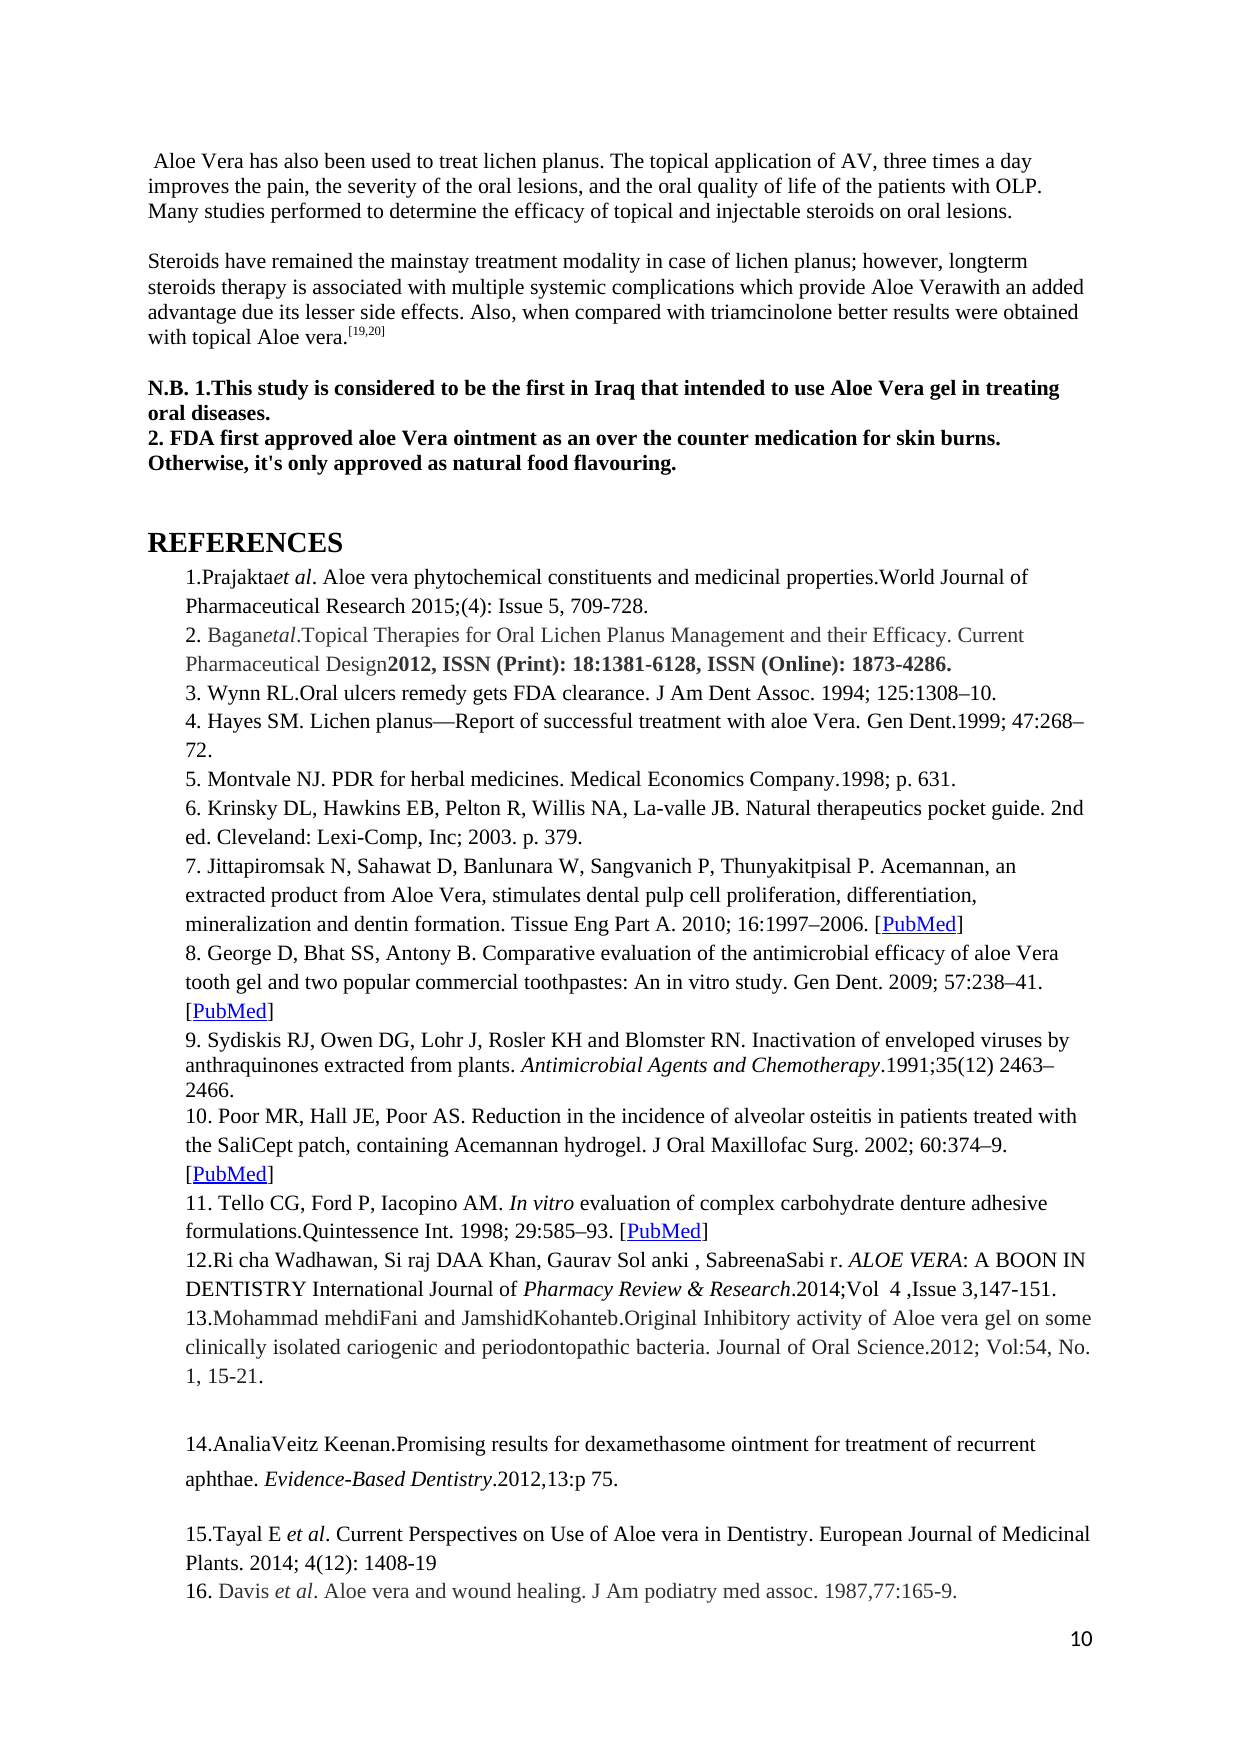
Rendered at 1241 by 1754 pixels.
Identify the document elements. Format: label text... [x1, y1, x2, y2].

list 11. Tello CG, Ford P, Iacopino AM. In vitro evaluation of complex carbohydrate denture adhesive formulations.Quintessence Int. 1998; 29:585–93. [PubMed] [185, 1189, 1092, 1244]
list 5. Montvale NJ. PDR for herbal medicines. Medical Economics Company.1998; p. 631. [185, 766, 1092, 792]
list 9. Sydiskis RJ, Owen DG, Lohr J, Rosler KH and Blomster RN. Inactivation of enveloped viruses by anthraquinones extracted from plants. Antimicrobial Agents and Chemotherapy.1991;35(12) 2463–2466. [185, 1027, 1092, 1103]
list 2. Baganetal.Topical Therapies for Oral Lichen Planus Management and their Efficacy. Current Pharmaceutical Design2012, ISSN (Print): 18:1381-6128, ISSN (Online): 1873-4286. [185, 622, 1092, 676]
list 12.Ri cha Wadhawan, Si raj DAA Khan, Gaurav Sol anki , SabreenaSabi r. ALOE VERA: A BOON IN DENTISTRY International Journal of Pharmacy Review & Research.2014;Vol 4 ,Issue 3,147-151. [185, 1247, 1092, 1302]
list 10. Poor MR, Hall JE, Poor AS. Reduction in the incidence of alveolar osteitis in patients treated with the SaliCept patch, containing Acemannan hydrogel. J Oral Maxillofac Surg. 2002; 60:374–9. [PubMed] [185, 1103, 1092, 1186]
list 16. Davis et al. Aloe vera and wound healing. J Am podiatry med assoc. 1987,77:165-9. [185, 1578, 1092, 1604]
list 15.Tayal E et al. Current Perspectives on Use of Aloe vera in Dentistry. European Journal of Medicinal Plants. 2014; 4(12): 1408-19 [185, 1521, 1092, 1575]
text 14.AnaliaVeitz Keenan.Promising results for dexamethasome ointment for treatment of recurrent aphthae. Evidence-Based Dentistry.2012,13:p 75. [185, 1421, 1092, 1491]
text Aloe Vera has also been used to treat lichen planus. The topical application of AV, three times a day improves the pain, the severity of the oral lesions, and the oral quality of life of the patients with OLP. [148, 148, 1092, 198]
text 2. FDA first approved aloe Vera ointment as an over the counter medication for skin burns. Otherwise, it's only approved as natural food flavouring. [148, 425, 1092, 475]
subtitle REFERENCES [148, 525, 1092, 559]
list 7. Jittapiromsak N, Sahawat D, Banlunara W, Sangvanich P, Thunyakitpisal P. Acemannan, an extracted product from Aloe Vera, stimulates dental pulp cell proliferation, differentiation, mineralization and dentin formation. Tissue Eng Part A. 2010; 16:1997–2006. [PubMed] [185, 853, 1092, 936]
list 8. George D, Bhat SS, Antony B. Comparative evaluation of the antimicrobial efficacy of aloe Vera tooth gel and two popular commercial toothpastes: An in vitro study. Gen Dent. 2009; 57:238–41. [PubMed] [185, 940, 1092, 1023]
list 4. Hayes SM. Lichen planus—Report of successful treatment with aloe Vera. Gen Dent.1999; 47:268–72. [185, 708, 1092, 763]
list 6. Krinsky DL, Hawkins EB, Pelton R, Willis NA, La-valle JB. Natural therapeutics pocket guide. 2nd ed. Cleveland: Lexi-Comp, Inc; 2003. p. 379. [185, 795, 1092, 849]
list 13.Mohammad mehdiFani and JamshidKohanteb.Original Inhibitory activity of Aloe vera gel on some clinically isolated cariogenic and periodontopathic bacteria. Journal of Oral Science.2012; Vol:54, No. 1, 15-21. [185, 1305, 1092, 1388]
text Many studies performed to determine the efficacy of topical and injectable steroids on oral lesions. [148, 198, 1092, 223]
text N.B. 1.This study is considered to be the first in Iraq that intended to use Aloe Vera gel in treating oral diseases. [148, 374, 1092, 425]
list 3. Wynn RL.Oral ulcers remedy gets FDA clearance. J Am Dent Assoc. 1994; 125:1308–10. [185, 679, 1092, 705]
text Steroids have remained the mainstay treatment modality in case of lichen planus; however, longterm steroids therapy is associated with multiple systemic complications which provide Aloe Verawith an added advantage due its lesser side effects. Also, when compared with triamcinolone better results were obtained with topical Aloe vera.[19,20] [148, 248, 1092, 349]
list 1.Prajaktaet al. Aloe vera phytochemical constituents and medicinal properties.World Journal of Pharmaceutical Research 2015;(4): Issue 5, 709-728. [185, 564, 1092, 618]
